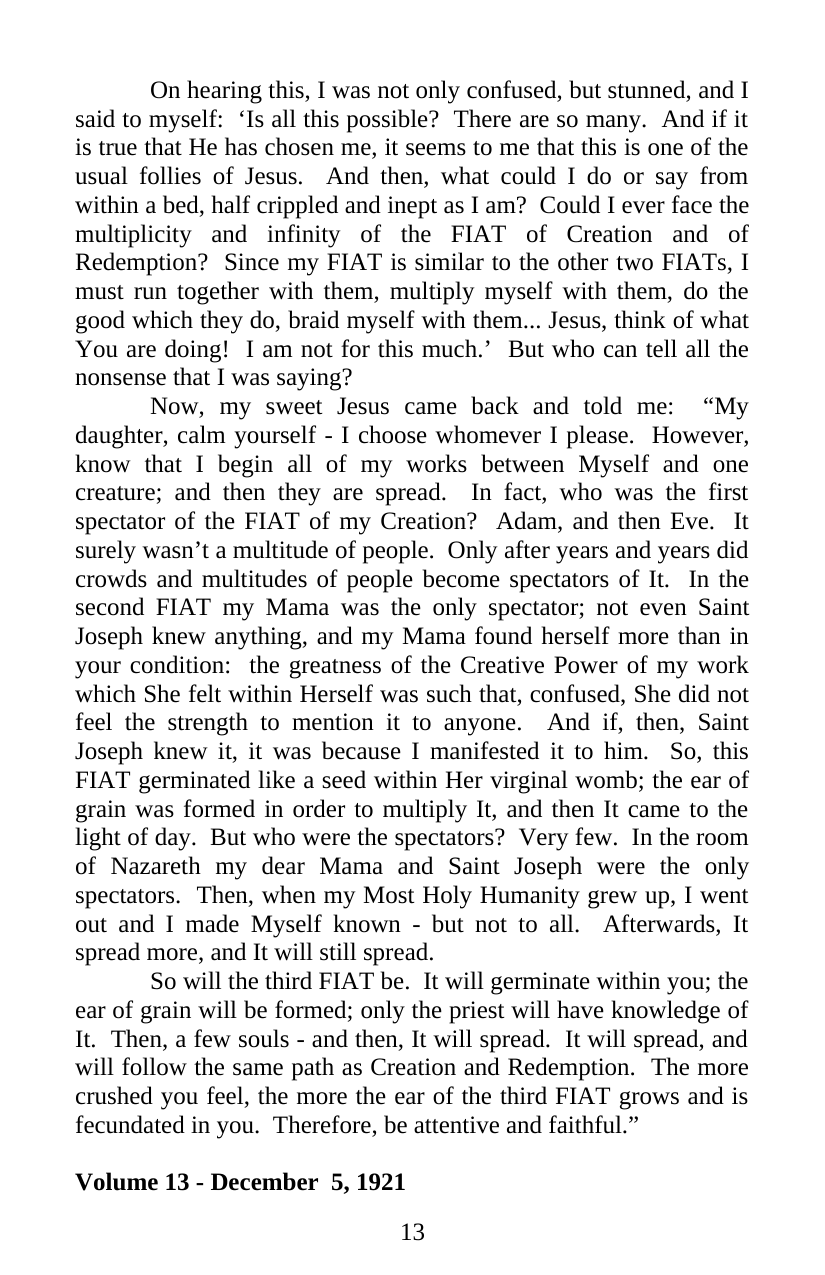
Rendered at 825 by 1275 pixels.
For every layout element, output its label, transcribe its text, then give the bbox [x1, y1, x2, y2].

subtitle Volume 13 - December 5, 1921 [75, 1167, 750, 1196]
subtitle So will the third FIAT be. It will germinate within you; the ear of grain will be formed; only the priest will have knowledge of It. Then, a few souls - and then, It will spread. It will spread, and will follow the same path as Creation and Redemption. The more crushed you feel, the more the ear of the third FIAT grows and is fecundated in you. Therefore, be attentive and faithful.” [75, 966, 750, 1139]
subtitle Now, my sweet Jesus came back and told me: “My daughter, calm yourself - I choose whomever I please. However, know that I begin all of my works between Myself and one creature; and then they are spread. In fact, who was the first spectator of the FIAT of my Creation? Adam, and then Eve. It surely wasn’t a multitude of people. Only after years and years did crowds and multitudes of people become spectators of It. In the second FIAT my Mama was the only spectator; not even Saint Joseph knew anything, and my Mama found herself more than in your condition: the greatness of the Creative Power of my work which She felt within Herself was such that, confused, She did not feel the strength to mention it to anyone. And if, then, Saint Joseph knew it, it was because I manifested it to him. So, this FIAT germinated like a seed within Her virginal womb; the ear of grain was formed in order to multiply It, and then It came to the light of day. But who were the spectators? Very few. In the room of Nazareth my dear Mama and Saint Joseph were the only spectators. Then, when my Most Holy Humanity grew up, I went out and I made Myself known - but not to all. Afterwards, It spread more, and It will still spread. [75, 391, 750, 966]
subtitle On hearing this, I was not only confused, but stunned, and I said to myself: ‘Is all this possible? There are so many. And if it is true that He has chosen me, it seems to me that this is one of the usual follies of Jesus. And then, what could I do or say from within a bed, half crippled and inept as I am? Could I ever face the multiplicity and infinity of the FIAT of Creation and of Redemption? Since my FIAT is similar to the other two FIATs, I must run together with them, multiply myself with them, do the good which they do, braid myself with them... Jesus, think of what You are doing! I am not for this much.’ But who can tell all the nonsense that I was saying? [75, 75, 750, 391]
